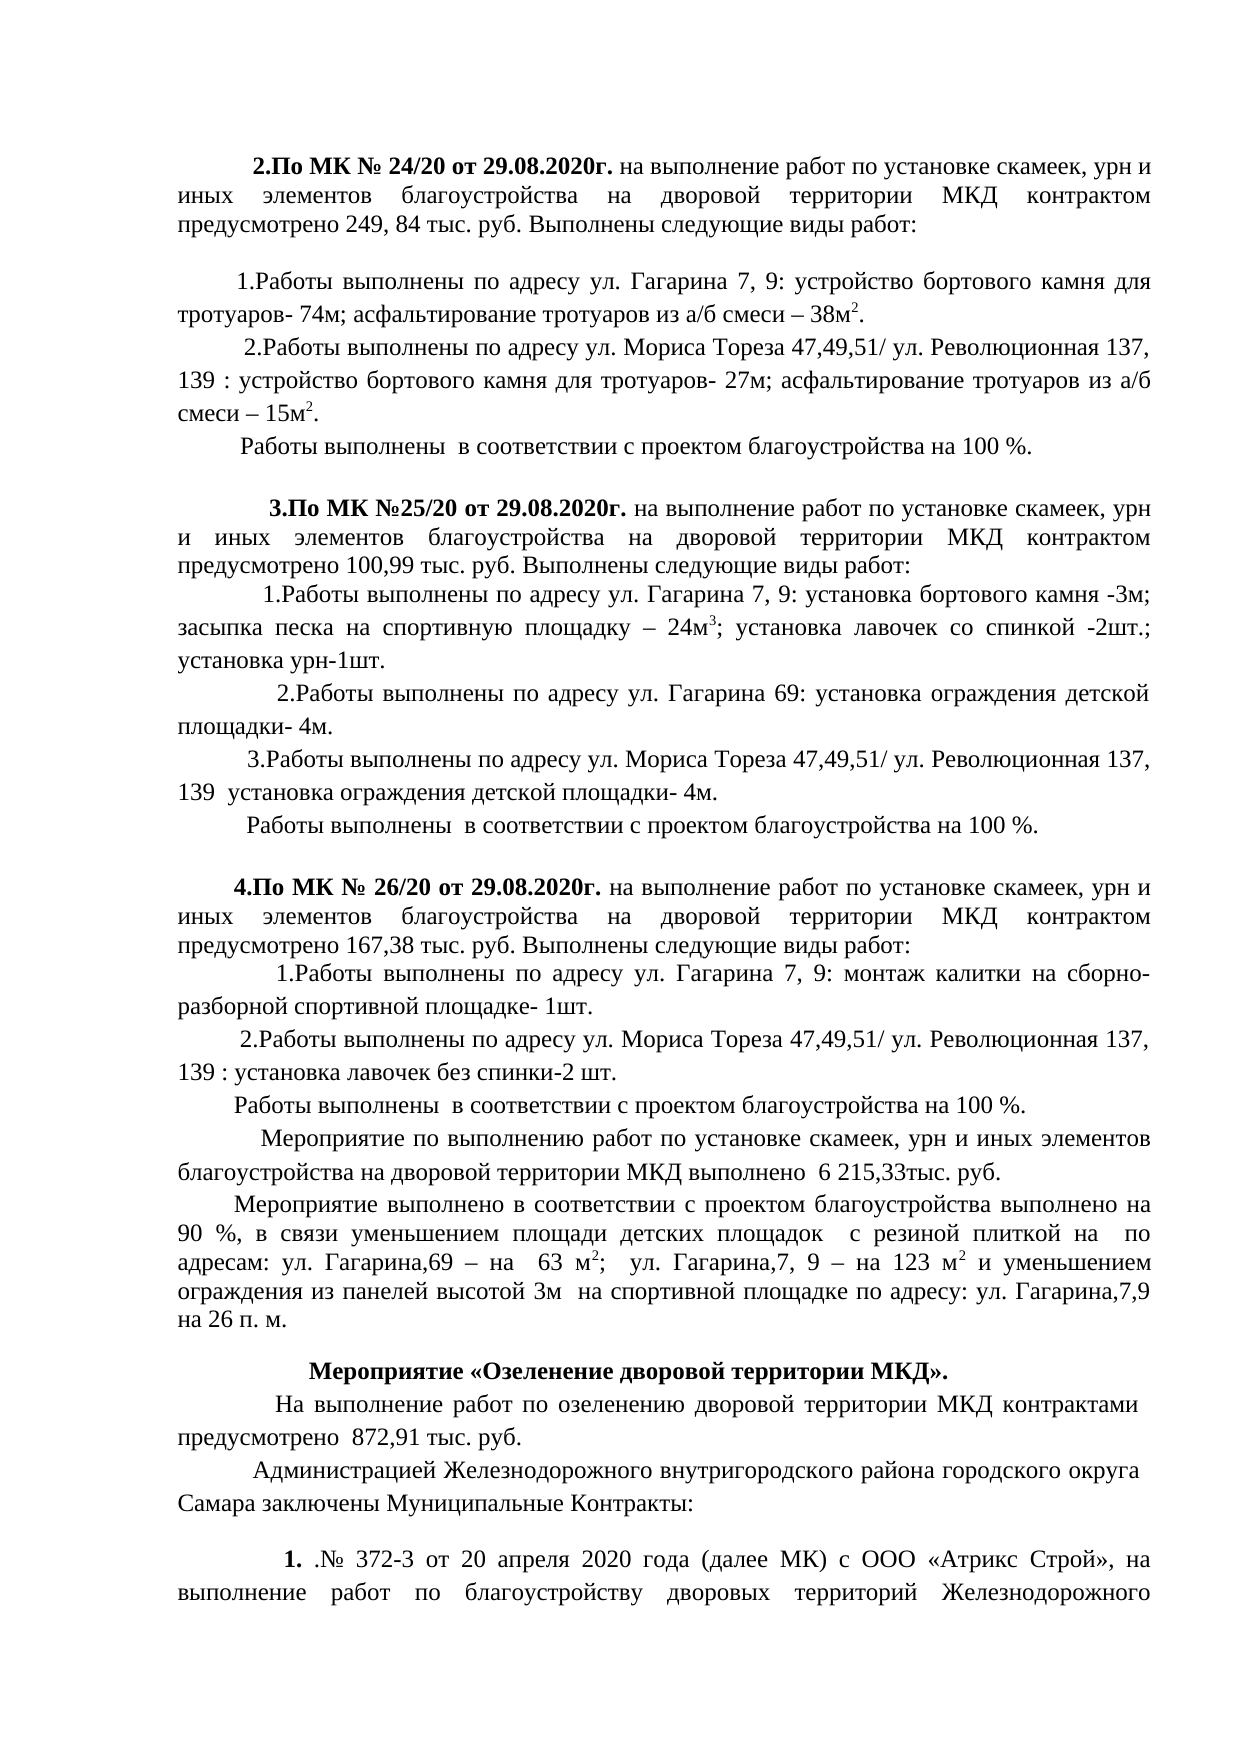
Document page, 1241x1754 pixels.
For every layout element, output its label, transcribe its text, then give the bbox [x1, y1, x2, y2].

text Мероприятие по выполнению работ по установке скамеек, урн и иных элементов благоустройства на дворовой территории МКД выполнено 6 215,33тыс. руб. [177, 1123, 1152, 1185]
text Работы выполнены в соответствии с проектом благоустройства на 100 %. [177, 810, 1152, 839]
text Мероприятие «Озеленение дворовой территории МКД». [177, 1356, 1152, 1385]
text 2.По МК № 24/20 от 29.08.2020г. на выполнение работ по установке скамеек, урн и иных элементов благоустройства на дворовой территории МКД контрактом предусмотрено 249, 84 тыс. руб. Выполнены следующие виды работ: [177, 151, 1152, 237]
text 1.Работы выполнены по адресу ул. Гагарина 7, 9: установка бортового камня -3м; засыпка песка на спортивную площадку – 24м3; установка лавочек со спинкой -2шт.; установка урн-1шт. [177, 579, 1152, 674]
text 3.Работы выполнены по адресу ул. Мориса Тореза 47,49,51/ ул. Революционная 137, 139 установка ограждения детской площадки- 4м. [177, 744, 1152, 806]
text Администрацией Железнодорожного внутригородского района городского округа Самара заключены Муниципальные Контракты: [177, 1455, 1140, 1517]
text Мероприятие выполнено в соответствии с проектом благоустройства выполнено на 90 %, в связи уменьшением площади детских площадок с резиной плиткой на по адресам: ул. Гагарина,69 – на 63 м2; ул. Гагарина,7, 9 – на 123 м2 и уменьшением ограждения из панелей высотой 3м на спортивной площадке по адресу: ул. Гагарина,7,9 на 26 п. м. [177, 1189, 1152, 1333]
text 2.Работы выполнены по адресу ул. Гагарина 69: установка ограждения детской площадки- 4м. [177, 678, 1152, 740]
text 1.Работы выполнены по адресу ул. Гагарина 7, 9: монтаж калитки на сборно-разборной спортивной площадке- 1шт. [177, 958, 1152, 1020]
text 3.По МК №25/20 от 29.08.2020г. на выполнение работ по установке скамеек, урн и иных элементов благоустройства на дворовой территории МКД контрактом предусмотрено 100,99 тыс. руб. Выполнены следующие виды работ: [177, 493, 1152, 579]
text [177, 1544, 1152, 1606]
text 2.Работы выполнены по адресу ул. Мориса Тореза 47,49,51/ ул. Революционная 137, 139 : устройство бортового камня для тротуаров- 27м; асфальтирование тротуаров из а/б смеси – 15м2. [177, 332, 1152, 427]
text Работы выполнены в соответствии с проектом благоустройства на 100 %. [177, 431, 1152, 460]
text 2.Работы выполнены по адресу ул. Мориса Тореза 47,49,51/ ул. Революционная 137, 139 : установка лавочек без спинки-2 шт. [177, 1024, 1152, 1086]
text 1.Работы выполнены по адресу ул. Гагарина 7, 9: устройство бортового камня для тротуаров- 74м; асфальтирование тротуаров из а/б смеси – 38м2. [177, 266, 1152, 328]
text Работы выполнены в соответствии с проектом благоустройства на 100 %. [177, 1091, 1152, 1119]
text 4.По МК № 26/20 от 29.08.2020г. на выполнение работ по установке скамеек, урн и иных элементов благоустройства на дворовой территории МКД контрактом предусмотрено 167,38 тыс. руб. Выполнены следующие виды работ: [177, 872, 1152, 958]
text На выполнение работ по озеленению дворовой территории МКД контрактами предусмотрено 872,91 тыс. руб. [177, 1389, 1140, 1451]
